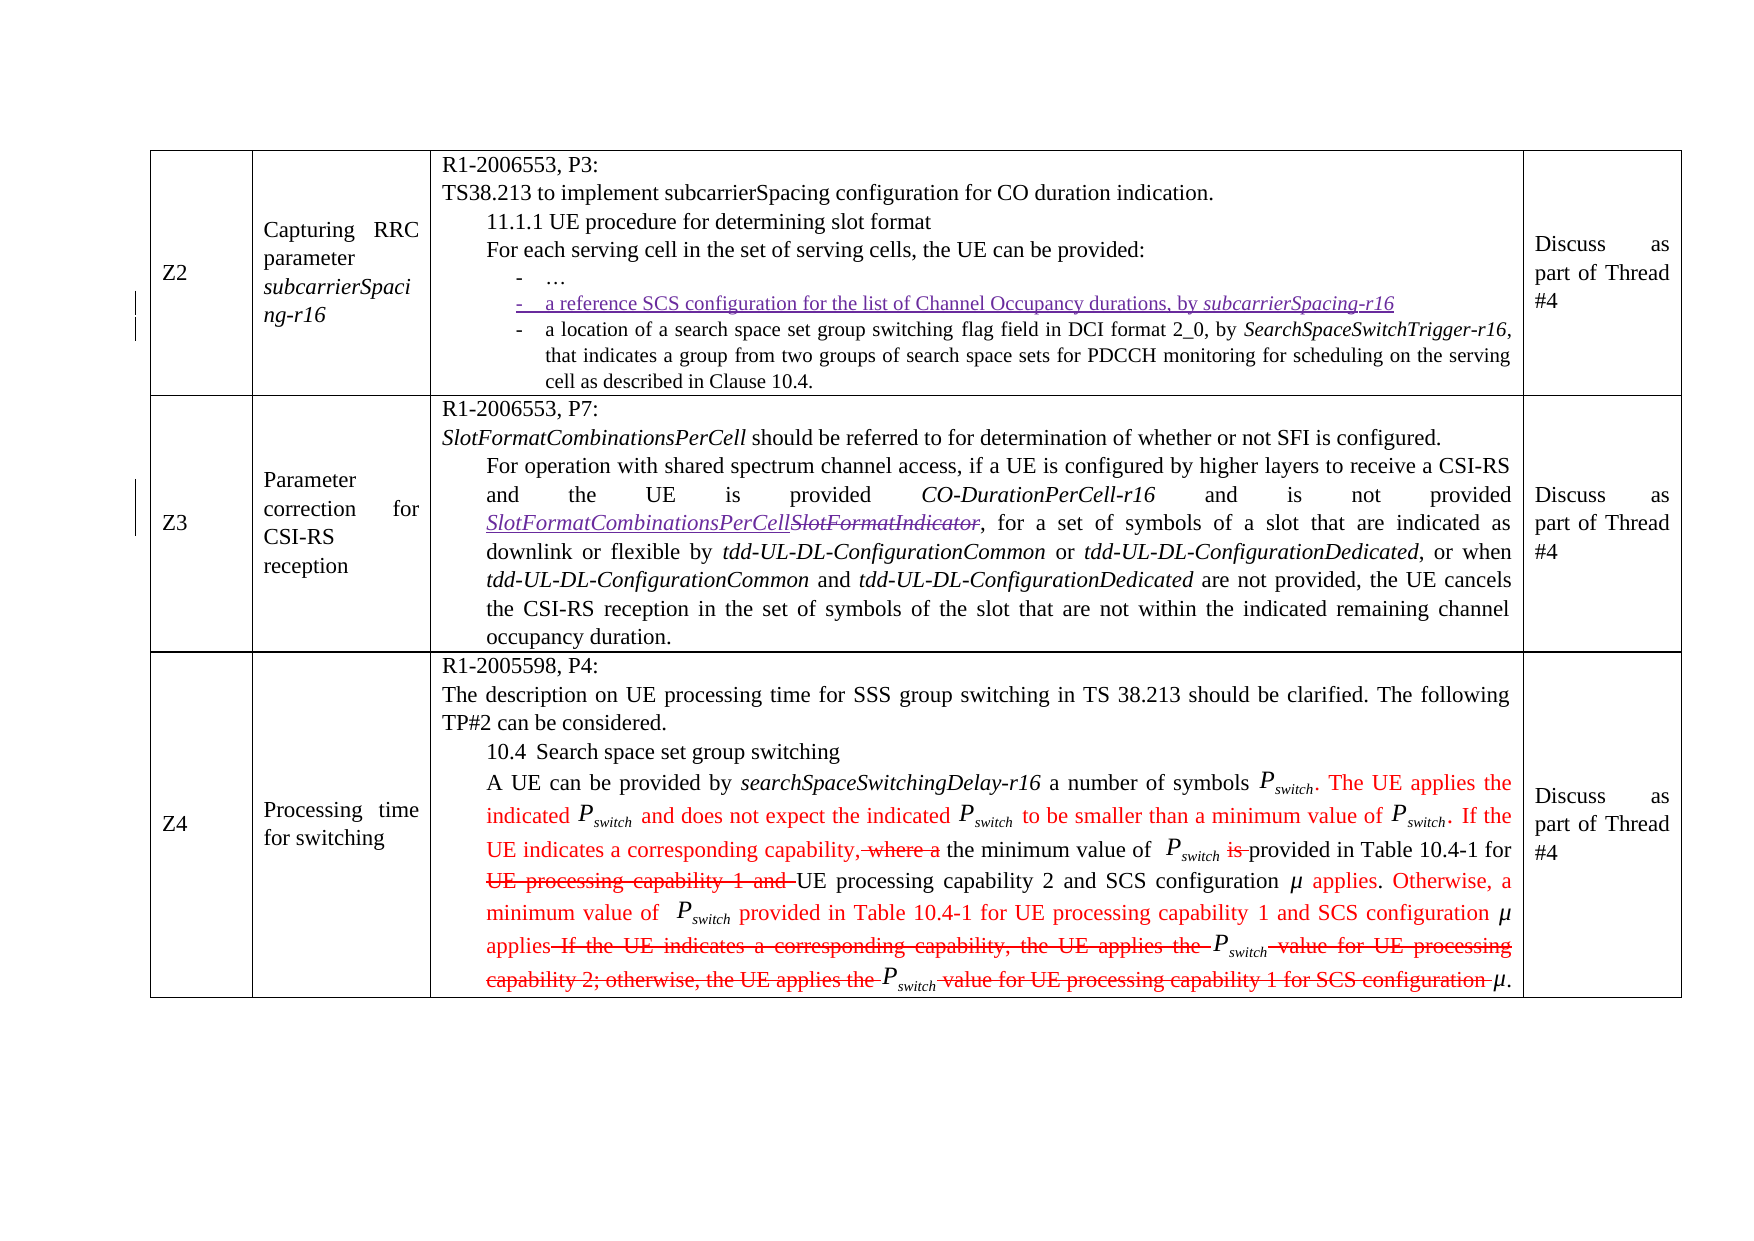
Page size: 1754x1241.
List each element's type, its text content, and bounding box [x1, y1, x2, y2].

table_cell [1524, 151, 1681, 394]
table_cell Processing time for switching [253, 653, 430, 997]
table_cell Parameter correction for CSI-RS reception [253, 396, 430, 651]
table_cell R1-2006553, P3: TS38.213 to implement subcarrierSpacing configuration for CO duration indication. 11.1.1 UE procedure for determining slot format For each serving cell in the set of serving cells, the UE can be provided: - … - a location of a search space set group switching flag field in DCI format 2_0, by SearchSpaceSwitchTrigger-r16, that indicates a group from two groups of search space sets for PDCCH monitoring for scheduling on the serving cell as described in Clause 10.4. [431, 151, 1523, 394]
table_cell R1-2006553, P7: SlotFormatCombinationsPerCell should be referred to for determination of whether or not SFI is configured. For operation with shared spectrum channel access, if a UE is configured by higher layers to receive a CSI-RS and the UE is provided CO-DurationPerCell-r16 and is not provided , for a set of symbols of a slot that are indicated as downlink or flexible by tdd-UL-DL-ConfigurationCommon or tdd-UL-DL-ConfigurationDedicated, or when tdd-UL-DL-ConfigurationCommon and tdd-UL-DL-ConfigurationDedicated are not provided, the UE cancels the CSI-RS reception in the set of symbols of the slot that are not within the indicated remaining channel occupancy duration. [431, 396, 1523, 651]
table_cell Z3 [151, 396, 252, 651]
table_cell R1-2005598, P4: The description on UE processing time for SSS group switching in TS 38.213 should be clarified. The following TP#2 can be considered. 10.4 Search space set group switching A UE can be provided by searchSpaceSwitchingDelay-r16 a number of symbols . The UE applies the indicated and does not expect the indicated to be smaller than a minimum value of . If the UE indicates a corresponding capability, where a the minimum value of is provided in Table 10.4-1 for UE processing capability 1 and UE processing capability 2 and SCS configuration applies. Otherwise, a minimum value of provided in Table 10.4-1 for UE processing capability 1 and SCS configuration applies If the UE indicates a corresponding capability, the UE applies the value for UE processing capability 2; otherwise, the UE applies the value for UE processing capability 1 for SCS configuration . [431, 653, 1523, 997]
table_cell Capturing RRC parameter subcarrierSpacing-r16 [253, 151, 430, 394]
table_cell Discuss as part of Thread #4 [1524, 653, 1681, 997]
table_cell Z4 [151, 653, 252, 997]
table_cell Z2 [151, 151, 252, 394]
table_cell Discuss as part of Thread #4 [1524, 396, 1681, 651]
